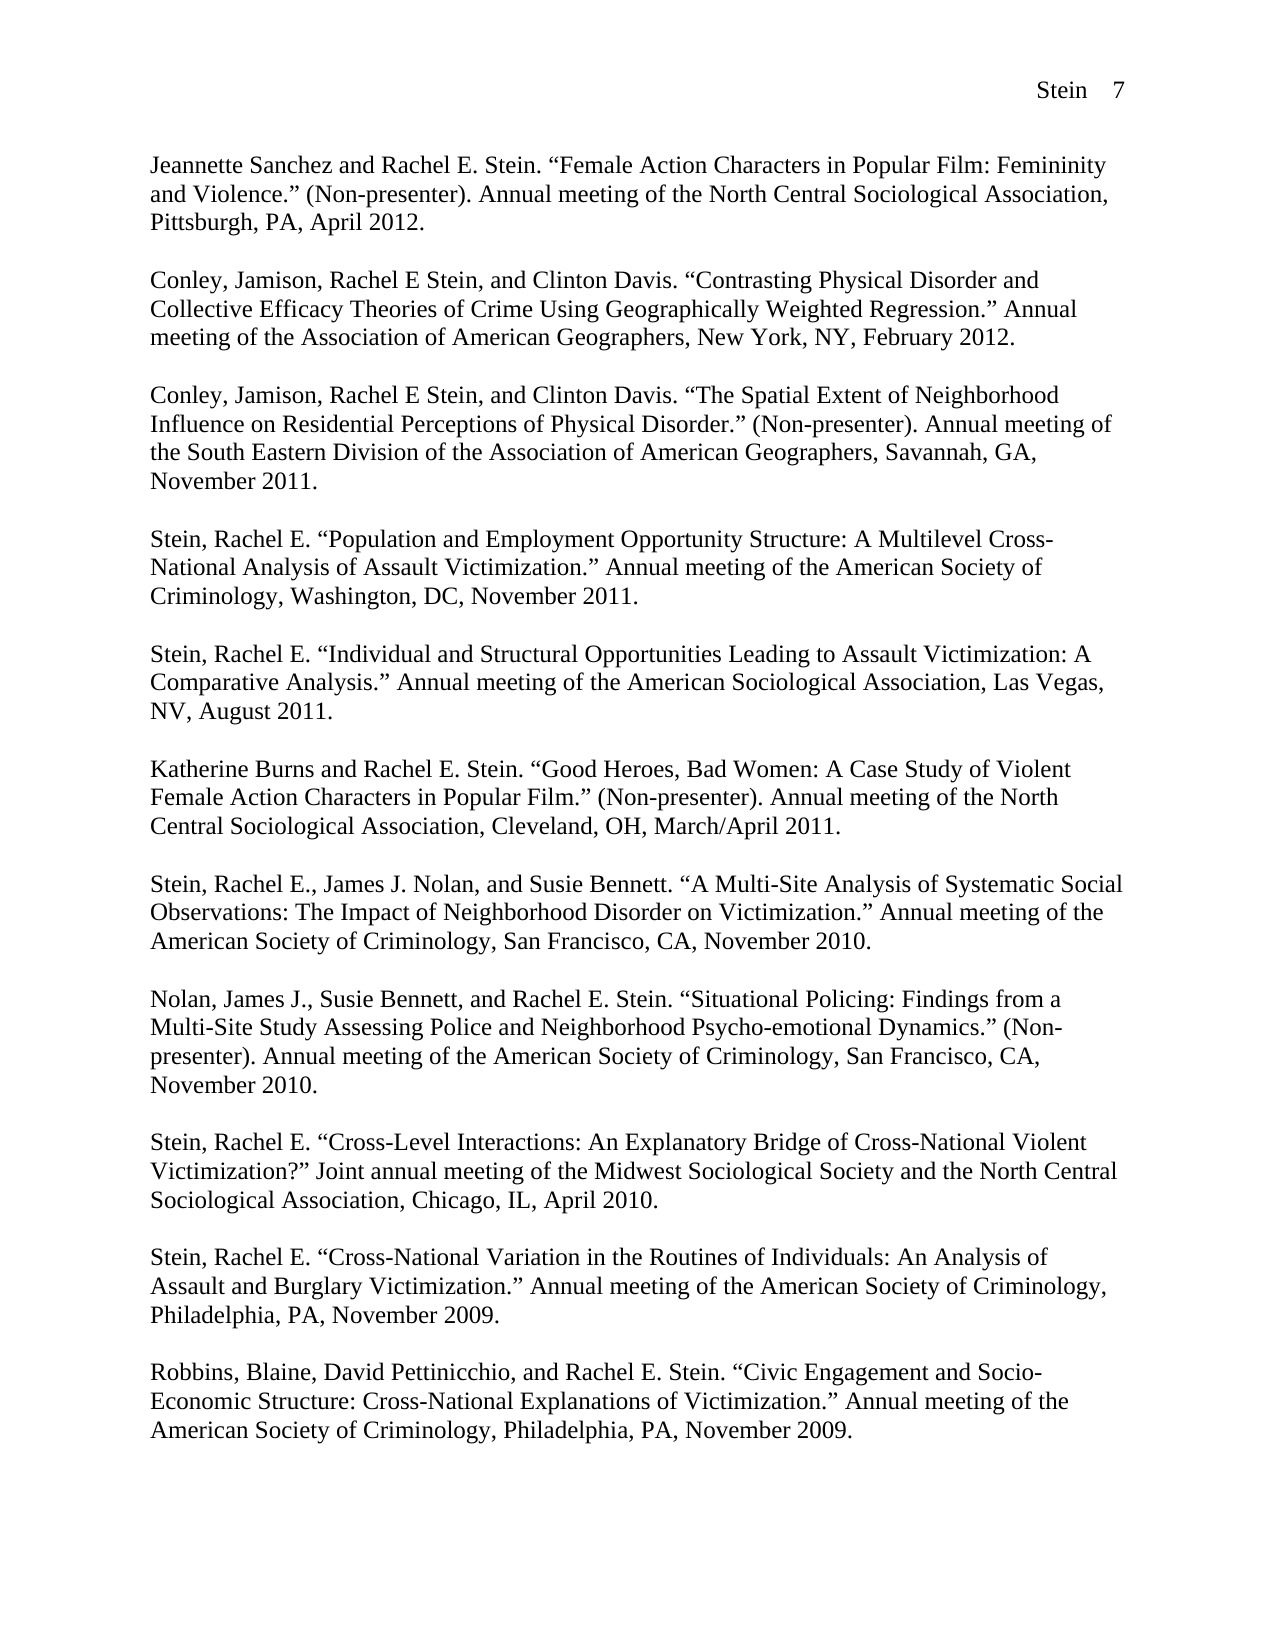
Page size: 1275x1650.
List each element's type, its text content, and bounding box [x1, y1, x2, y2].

text Stein, Rachel E. “Cross-National Variation in the Routines of Individuals: An Analysis of Assault and Burglary Victimization.” Annual meeting of the American Society of Criminology, Philadelphia, PA, November 2009. [150, 1242, 1125, 1329]
text Nolan, James J., Susie Bennett, and Rachel E. Stein. “Situational Policing: Findings from a Multi-Site Study Assessing Police and Neighborhood Psycho-emotional Dynamics.” (Non-presenter). Annual meeting of the American Society of Criminology, San Francisco, CA, November 2010. [150, 984, 1125, 1099]
text Conley, Jamison, Rachel E Stein, and Clinton Davis. “Contrasting Physical Disorder and Collective Efficacy Theories of Crime Using Geographically Weighted Regression.” Annual meeting of the Association of American Geographers, New York, NY, February 2012. [150, 265, 1125, 351]
text Stein, Rachel E., James J. Nolan, and Susie Bennett. “A Multi-Site Analysis of Systematic Social Observations: The Impact of Neighborhood Disorder on Victimization.” Annual meeting of the American Society of Criminology, San Francisco, CA, November 2010. [150, 869, 1125, 955]
text Stein, Rachel E. “Individual and Structural Opportunities Leading to Assault Victimization: A Comparative Analysis.” Annual meeting of the American Sociological Association, Las Vegas, NV, August 2011. [150, 639, 1125, 725]
text Conley, Jamison, Rachel E Stein, and Clinton Davis. “The Spatial Extent of Neighborhood Influence on Residential Perceptions of Physical Disorder.” (Non-presenter). Annual meeting of the South Eastern Division of the Association of American Geographers, Savannah, GA, November 2011. [150, 380, 1125, 495]
text Robbins, Blaine, David Pettinicchio, and Rachel E. Stein. “Civic Engagement and Socio-Economic Structure: Cross-National Explanations of Victimization.” Annual meeting of the American Society of Criminology, Philadelphia, PA, November 2009. [150, 1357, 1125, 1444]
text Stein, Rachel E. “Population and Employment Opportunity Structure: A Multilevel Cross-National Analysis of Assault Victimization.” Annual meeting of the American Society of Criminology, Washington, DC, November 2011. [150, 524, 1125, 610]
text Stein, Rachel E. “Cross-Level Interactions: An Explanatory Bridge of Cross-National Violent Victimization?” Joint annual meeting of the Midwest Sociological Society and the North Central Sociological Association, Chicago, IL, April 2010. [150, 1127, 1125, 1214]
text Jeannette Sanchez and Rachel E. Stein. “Female Action Characters in Popular Film: Femininity and Violence.” (Non-presenter). Annual meeting of the North Central Sociological Association, Pittsburgh, PA, April 2012. [150, 150, 1125, 236]
text Katherine Burns and Rachel E. Stein. “Good Heroes, Bad Women: A Case Study of Violent Female Action Characters in Popular Film.” (Non-presenter). Annual meeting of the North Central Sociological Association, Cleveland, OH, March/April 2011. [150, 754, 1125, 840]
